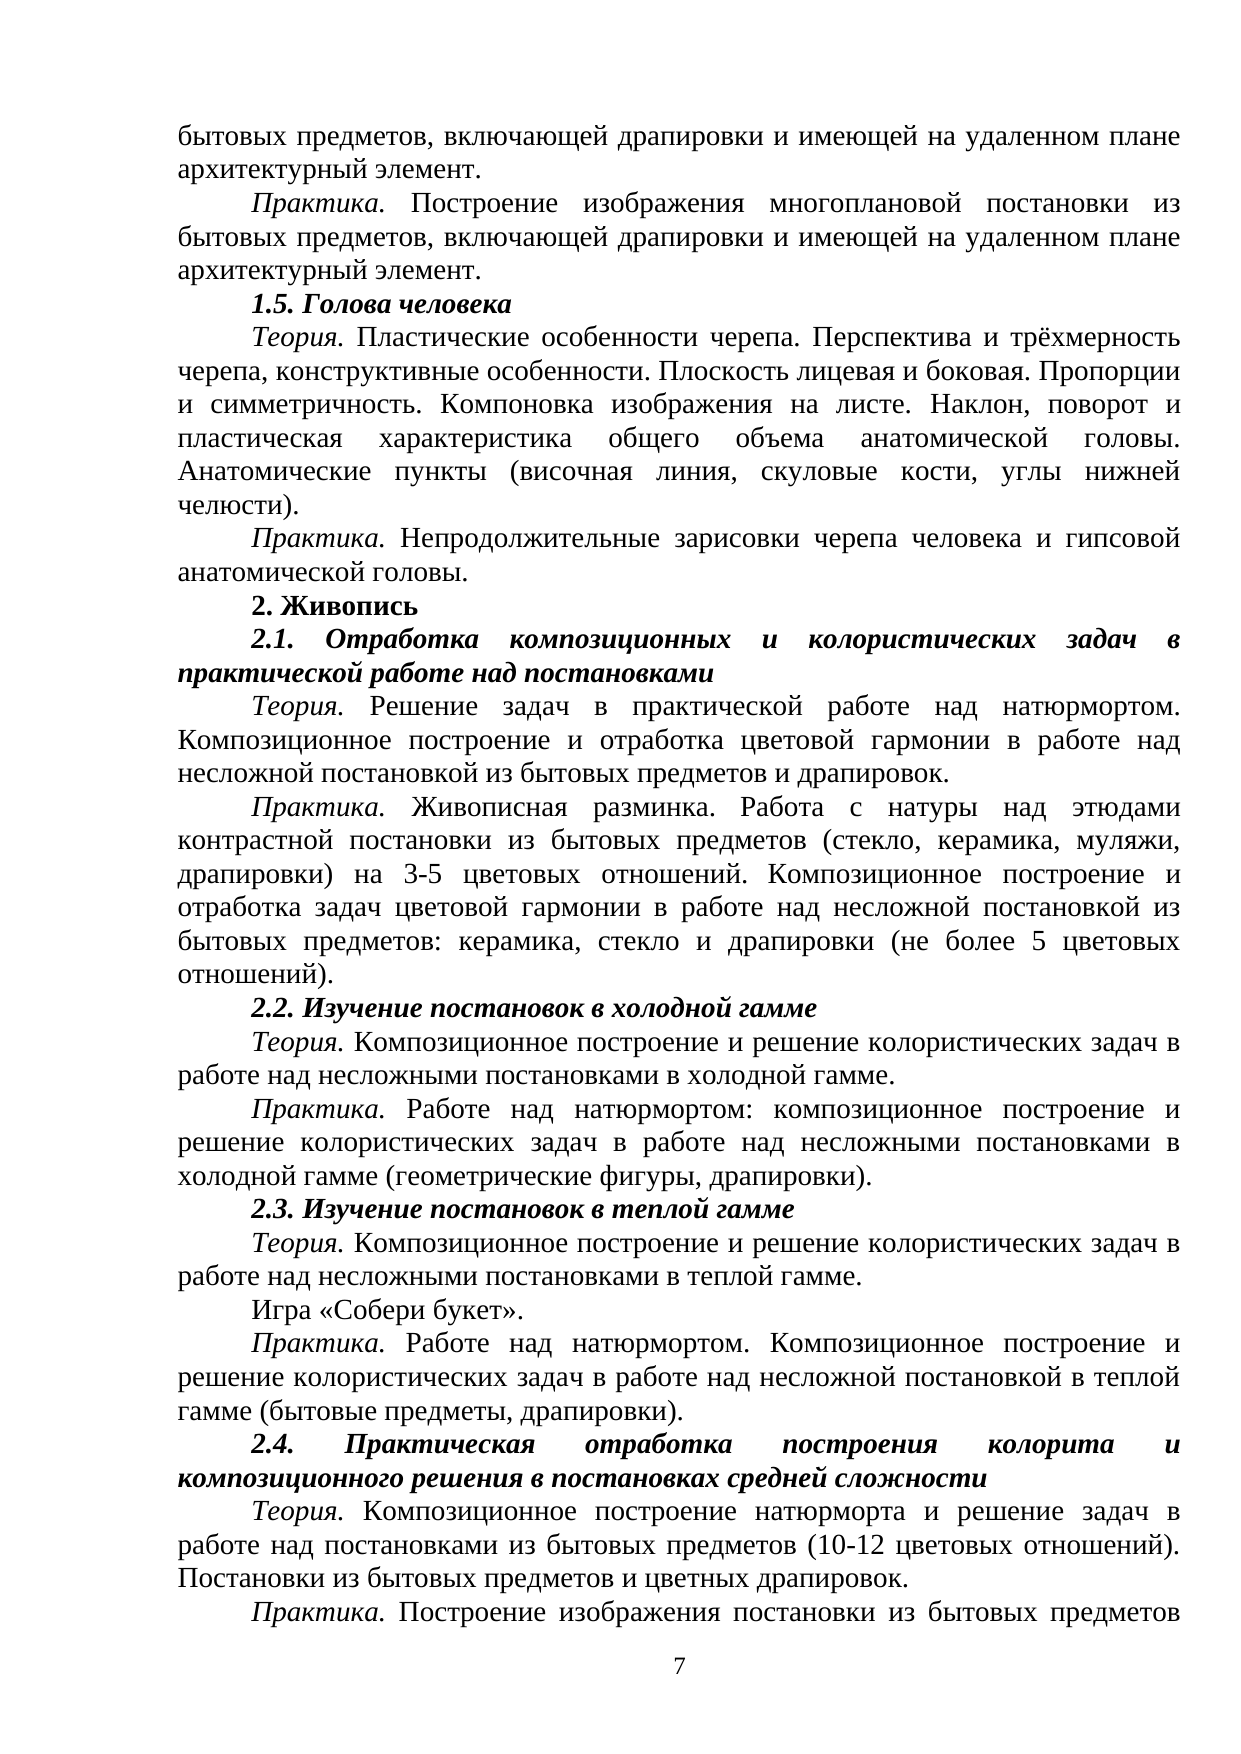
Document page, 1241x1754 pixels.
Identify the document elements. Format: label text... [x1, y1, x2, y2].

text Практика. Построение изображения многоплановой постановки из бытовых предметов, включающей драпировки и имеющей на удаленном плане архитектурный элемент. [177, 185, 1181, 286]
text 2.4. Практическая отработка построения колорита и композиционного решения в постановках средней сложности [177, 1426, 1181, 1493]
text Теория. Пластические особенности черепа. Перспектива и трёхмерность черепа, конструктивные особенности. Плоскость лицевая и боковая. Пропорции и симметричность. Компоновка изображения на листе. Наклон, поворот и пластическая характеристика общего объема анатомической головы. Анатомические пункты (височная линия, скуловые кости, углы нижней челюсти). [177, 319, 1181, 521]
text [177, 1594, 1181, 1627]
text 2.1. Отработка композиционных и колористических задач в практической работе над постановками [177, 621, 1181, 688]
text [177, 118, 1181, 185]
text Теория. Композиционное построение и решение колористических задач в работе над несложными постановками в холодной гамме. [177, 1024, 1181, 1091]
text Теория. Композиционное построение и решение колористических задач в работе над несложными постановками в теплой гамме. [177, 1225, 1181, 1292]
text Практика. Работе над натюрмортом. Композиционное построение и решение колористических задач в работе над несложной постановкой в теплой гамме (бытовые предметы, драпировки). [177, 1326, 1181, 1426]
text Игра «Собери букет». [177, 1292, 1181, 1326]
text 2. Живопись [177, 588, 1181, 621]
text Теория. Композиционное построение натюрморта и решение задач в работе над постановками из бытовых предметов (10-12 цветовых отношений). Постановки из бытовых предметов и цветных драпировок. [177, 1493, 1181, 1594]
text Практика. Непродолжительные зарисовки черепа человека и гипсовой анатомической головы. [177, 521, 1181, 588]
text 2.2. Изучение постановок в холодной гамме [177, 990, 1181, 1024]
text Теория. Решение задач в практической работе над натюрмортом. Композиционное построение и отработка цветовой гармонии в работе над несложной постановкой из бытовых предметов и драпировок. [177, 688, 1181, 789]
text 1.5. Голова человека [177, 286, 1181, 319]
text 2.3. Изучение постановок в теплой гамме [177, 1191, 1181, 1225]
text Практика. Работе над натюрмортом: композиционное построение и решение колористических задач в работе над несложными постановками в холодной гамме (геометрические фигуры, драпировки). [177, 1091, 1181, 1191]
text Практика. Живописная разминка. Работа с натуры над этюдами контрастной постановки из бытовых предметов (стекло, керамика, муляжи, драпировки) на 3-5 цветовых отношений. Композиционное построение и отработка задач цветовой гармонии в работе над несложной постановкой из бытовых предметов: керамика, стекло и драпировки (не более 5 цветовых отношений). [177, 789, 1181, 990]
